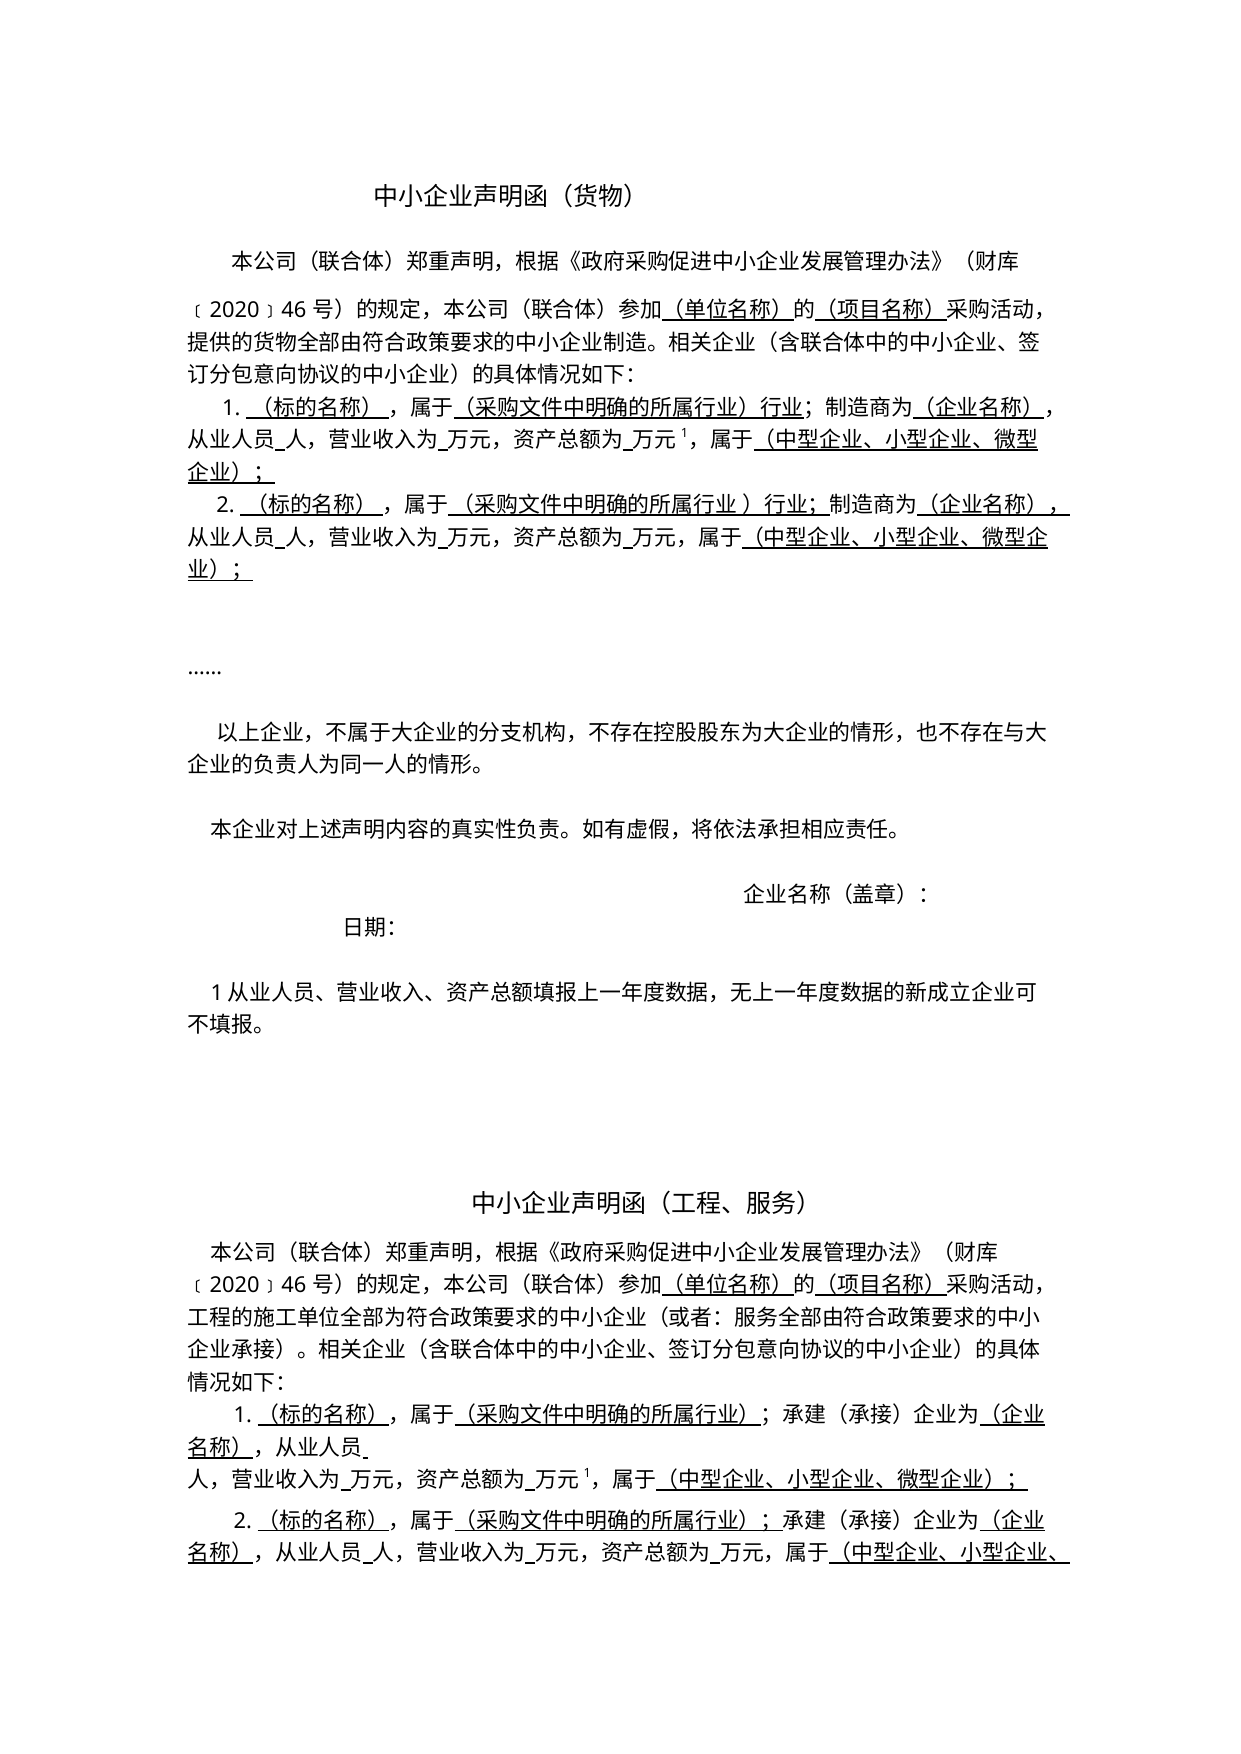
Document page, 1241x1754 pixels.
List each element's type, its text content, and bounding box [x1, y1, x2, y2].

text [187, 1502, 1053, 1567]
text 中小企业声明函（货物） 本公司（联合体）郑重声明，根据《政府采购促进中小企业发展管理办法》（财库﹝2020﹞46 号）的规定，本公司（联合体）参加（单位名称）的（项目名称）采购活动，提供的货物全部由符合政策要求的中小企业制造。相关企业（含联合体中的中小企业、签订分包意向协议的中小企业）的具体情况如下： 1. （标的名称） ，属于（采购文件中明确的所属行业）行业；制造商为（企业名称），从业人员 人，营业收入为 万元，资产总额为 万元1，属于（中型企业、小型企业、微型企业）； 2. （标的名称） ，属于 （采购文件中明确的所属行业 ）行业；制造商为（企业名称），从业人员 人，营业收入为 万元，资产总额为 万元，属于（中型企业、小型企业、微型企业）； …… 以上企业，不属于大企业的分支机构，不存在控股股东为大企业的情形，也不存在与大企业的负责人为同一人的情形。 本企业对上述声明内容的真实性负责。如有虚假，将依法承担相应责任。 企业名称（盖章）： 日期： 1从业人员、营业收入、资产总额填报上一年度数据，无上一年度数据的新成立企业可不填报。 中小企业声明函（工程、服务） 本公司（联合体）郑重声明，根据《政府采购促进中小企业发展管理办法》（财库﹝2020﹞46 号）的规定，本公司（联合体）参加（单位名称）的（项目名称）采购活动，工程的施工单位全部为符合政策要求的中小企业（或者：服务全部由符合政策要求的中小企业承接）。相关企业（含联合体中的中小企业、签订分包意向协议的中小企业）的具体情况如下： 1. （标的名称），属于（采购文件中明确的所属行业）；承建（承接）企业为（企业名称），从业人员 人，营业收入为 万元，资产总额为 万元1，属于（中型企业、小型企业、微型企业）； [187, 162, 1053, 1494]
